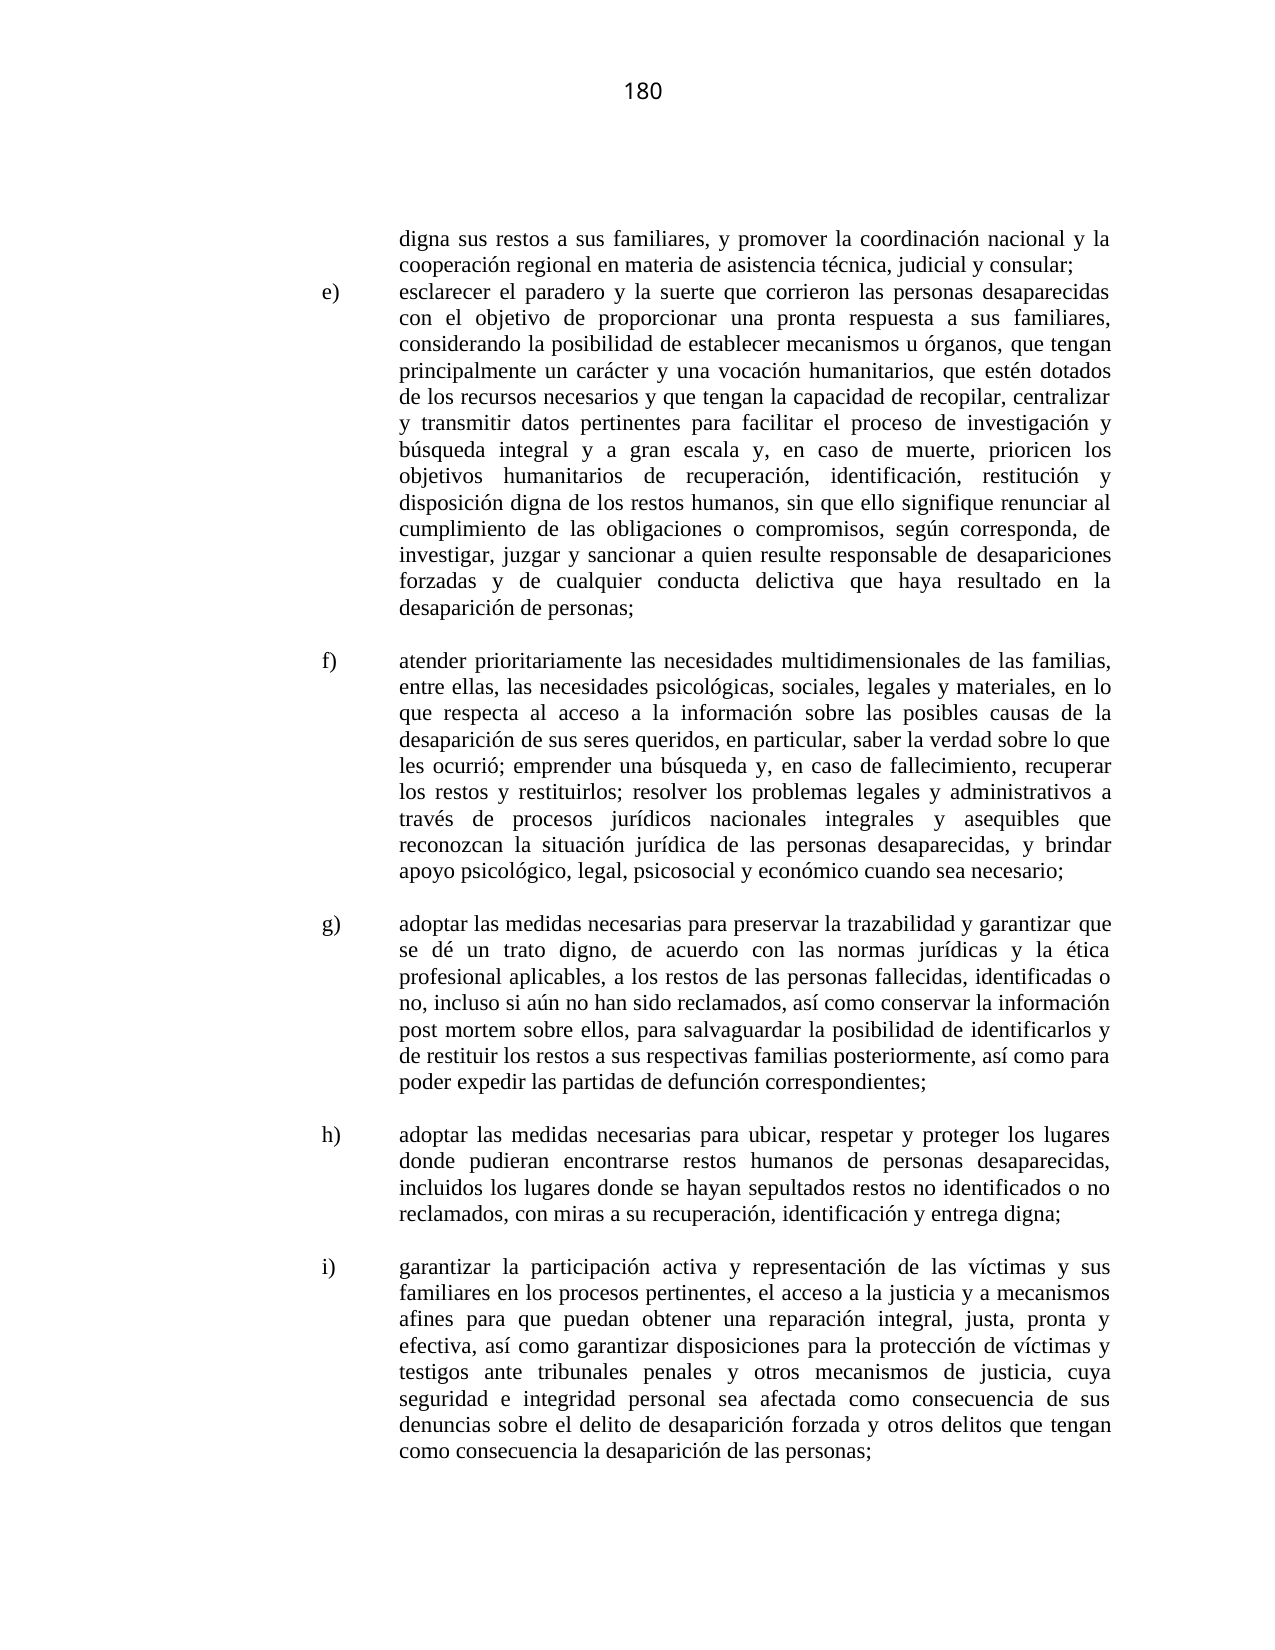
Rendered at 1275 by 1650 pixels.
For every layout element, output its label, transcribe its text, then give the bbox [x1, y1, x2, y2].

list esclarecer el paradero y la suerte que corrieron las personas desaparecidas con el objetivo de proporcionar una pronta respuesta a sus familiares, considerando la posibilidad de establecer mecanismos u órganos, que tengan principalmente un carácter y una vocación humanitarios, que estén dotados de los recursos necesarios y que tengan la capacidad de recopilar, centralizar y transmitir datos pertinentes para facilitar el proceso de investigación y búsqueda integral y a gran escala y, en caso de muerte, prioricen los objetivos humanitarios de recuperación, identificación, restitución y disposición digna de los restos humanos, sin que ello signifique renunciar al cumplimiento de las obligaciones o compromisos, según corresponda, de investigar, juzgar y sancionar a quien resulte responsable de desapariciones forzadas y de cualquier conducta delictiva que haya resultado en la desaparición de personas; [322, 278, 1111, 620]
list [322, 225, 1111, 278]
list garantizar la participación activa y representación de las víctimas y sus familiares en los procesos pertinentes, el acceso a la justicia y a mecanismos afines para que puedan obtener una reparación integral, justa, pronta y efectiva, así como garantizar disposiciones para la protección de víctimas y testigos ante tribunales penales y otros mecanismos de justicia, cuya seguridad e integridad personal sea afectada como consecuencia de sus denuncias sobre el delito de desaparición forzada y otros delitos que tengan como consecuencia la desaparición de las personas; [322, 1253, 1111, 1464]
list adoptar las medidas necesarias para preservar la trazabilidad y garantizar que se dé un trato digno, de acuerdo con las normas jurídicas y la ética profesional aplicables, a los restos de las personas fallecidas, identificadas o no, incluso si aún no han sido reclamados, así como conservar la información post mortem sobre ellos, para salvaguardar la posibilidad de identificarlos y de restituir los restos a sus respectivas familias posteriormente, así como para poder expedir las partidas de defunción correspondientes; [322, 910, 1111, 1095]
list atender prioritariamente las necesidades multidimensionales de las familias, entre ellas, las necesidades psicológicas, sociales, legales y materiales, en lo que respecta al acceso a la información sobre las posibles causas de la desaparición de sus seres queridos, en particular, saber la verdad sobre lo que les ocurrió; emprender una búsqueda y, en caso de fallecimiento, recuperar los restos y restituirlos; resolver los problemas legales y administrativos a través de procesos jurídicos nacionales integrales y asequibles que reconozcan la situación jurídica de las personas desaparecidas, y brindar apoyo psicológico, legal, psicosocial y económico cuando sea necesario; [322, 647, 1111, 884]
list adoptar las medidas necesarias para ubicar, respetar y proteger los lugares donde pudieran encontrarse restos humanos de personas desaparecidas, incluidos los lugares donde se hayan sepultados restos no identificados o no reclamados, con miras a su recuperación, identificación y entrega digna; [322, 1121, 1111, 1226]
